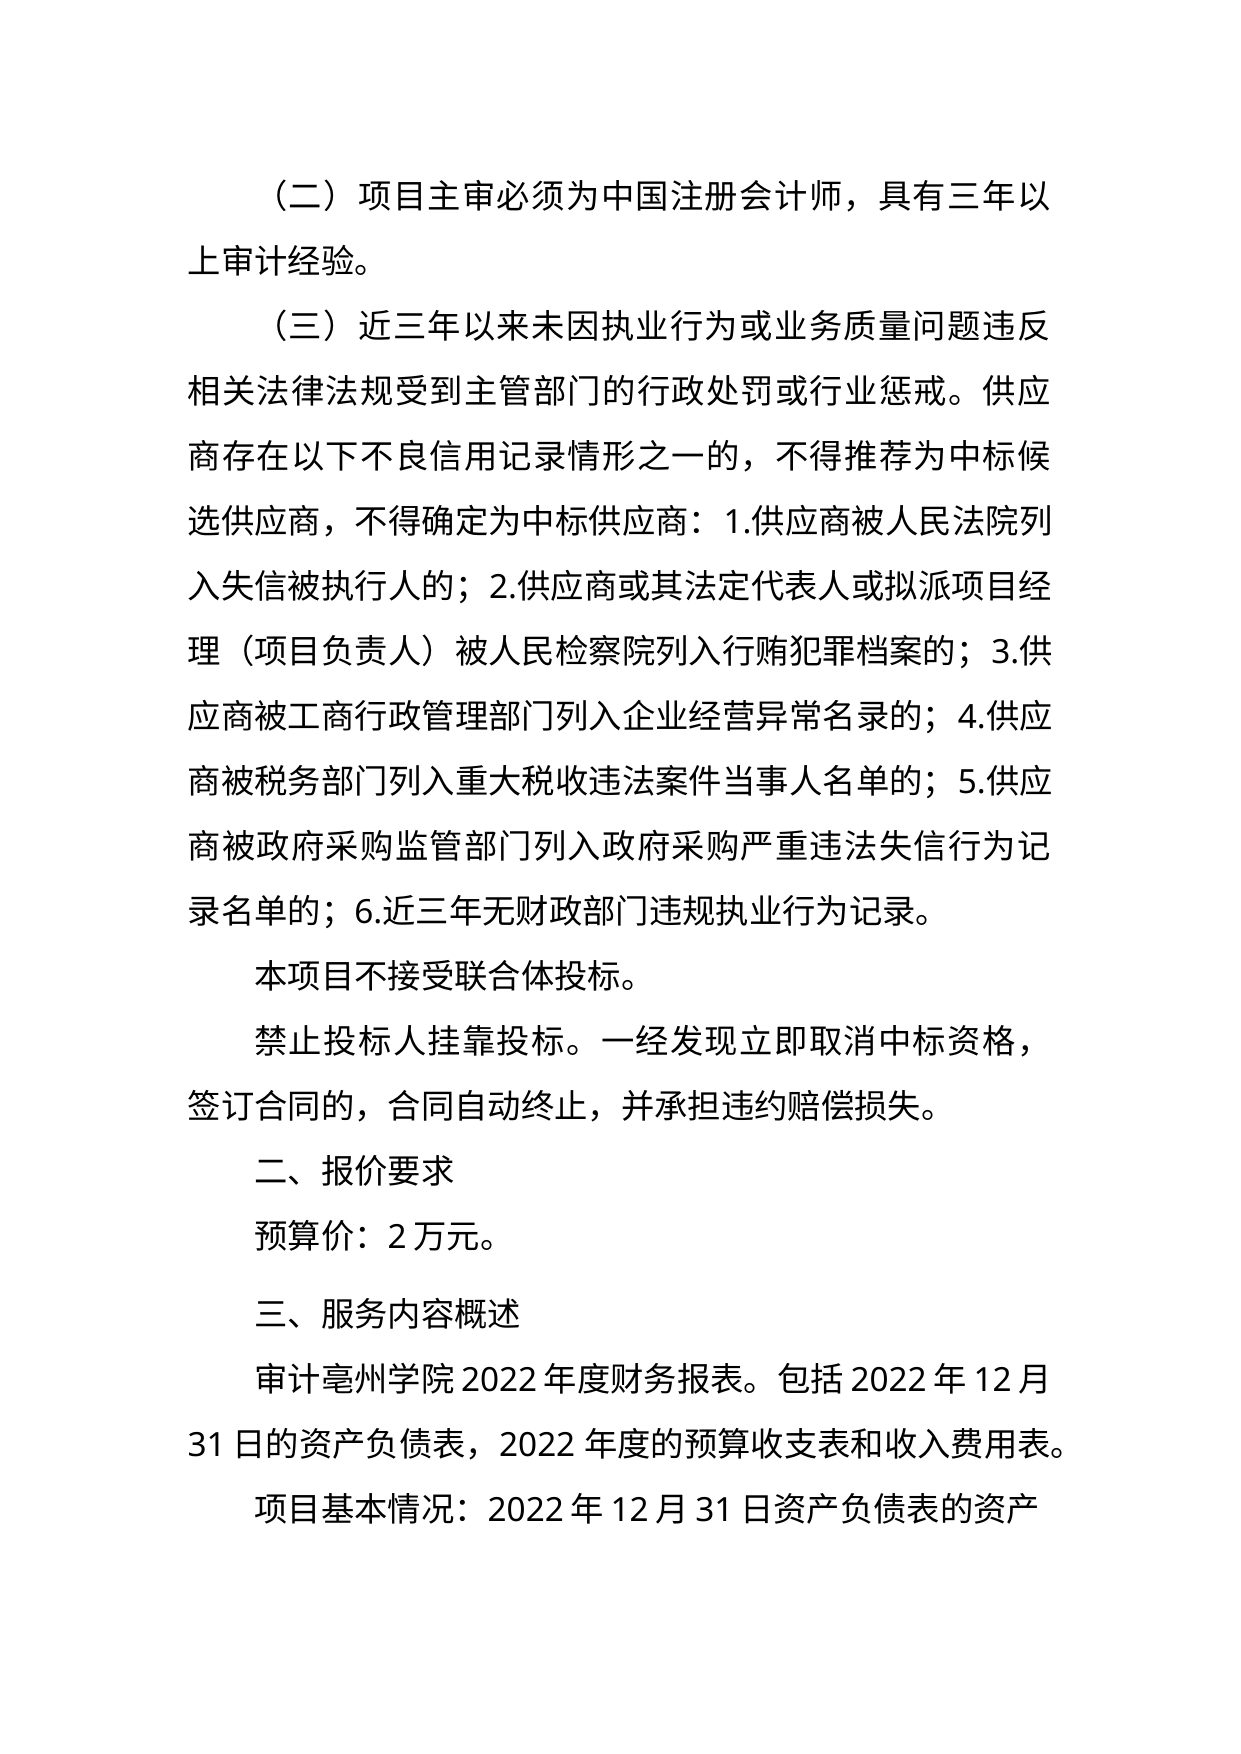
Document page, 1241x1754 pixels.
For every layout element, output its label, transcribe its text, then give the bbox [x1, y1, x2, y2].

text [187, 1474, 1053, 1539]
text 审计亳州学院2022年度财务报表。包括2022年12月31日的资产负债表，2022 年度的预算收支表和收入费用表。 [187, 1344, 1053, 1474]
text 预算价：2万元。 [187, 1202, 1053, 1267]
text 三、服务内容概述 [187, 1279, 1053, 1344]
text 本项目不接受联合体投标。 [187, 942, 1053, 1007]
text （三）近三年以来未因执业行为或业务质量问题违反相关法律法规受到主管部门的行政处罚或行业惩戒。供应商存在以下不良信用记录情形之一的，不得推荐为中标候选供应商，不得确定为中标供应商：1.供应商被人民法院列入失信被执行人的；2.供应商或其法定代表人或拟派项目经理（项目负责人）被人民检察院列入行贿犯罪档案的；3.供应商被工商行政管理部门列入企业经营异常名录的；4.供应商被税务部门列入重大税收违法案件当事人名单的；5.供应商被政府采购监管部门列入政府采购严重违法失信行为记录名单的；6.近三年无财政部门违规执业行为记录。 [187, 292, 1053, 942]
text 禁止投标人挂靠投标。一经发现立即取消中标资格，签订合同的，合同自动终止，并承担违约赔偿损失。 [187, 1007, 1053, 1137]
text 二、报价要求 [187, 1137, 1053, 1202]
text （二）项目主审必须为中国注册会计师，具有三年以上审计经验。 [187, 162, 1053, 292]
